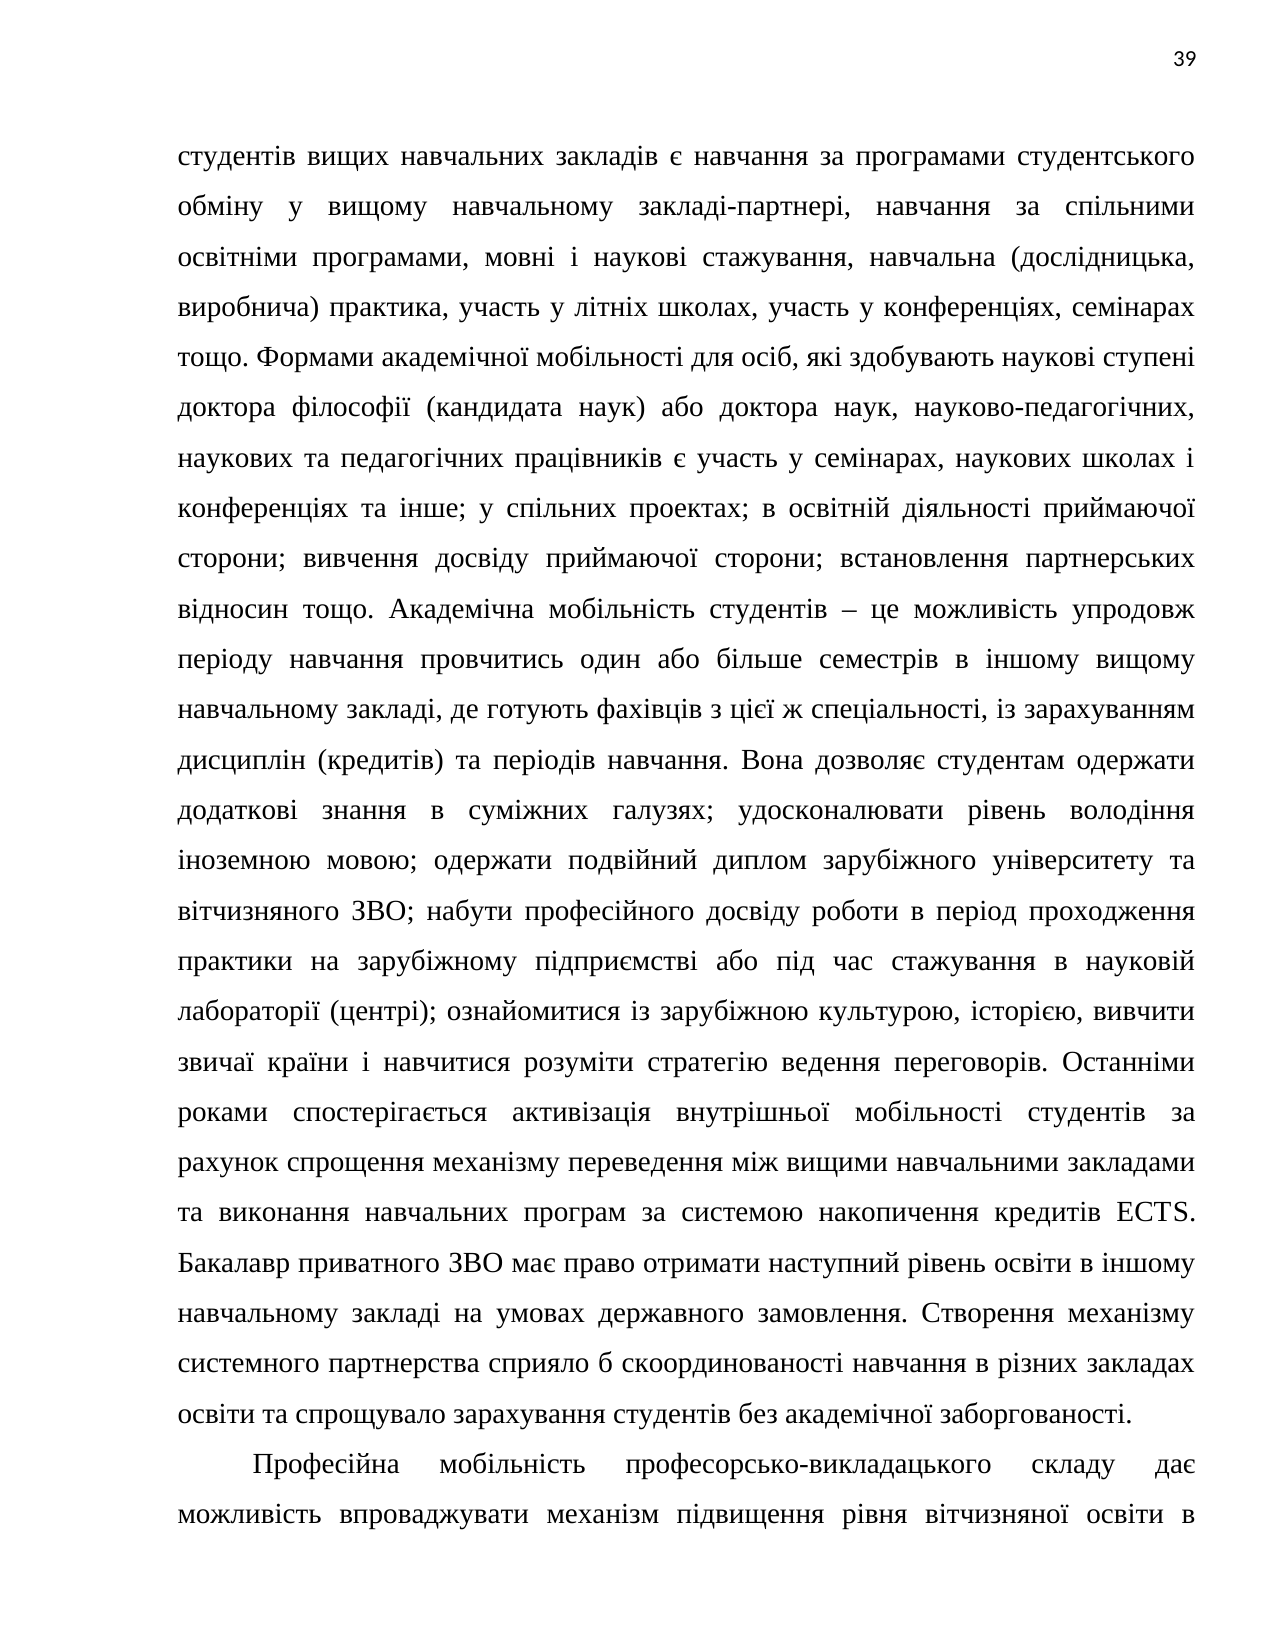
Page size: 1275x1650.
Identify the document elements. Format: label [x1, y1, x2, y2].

text [177, 1446, 1196, 1530]
text [177, 138, 1196, 1429]
